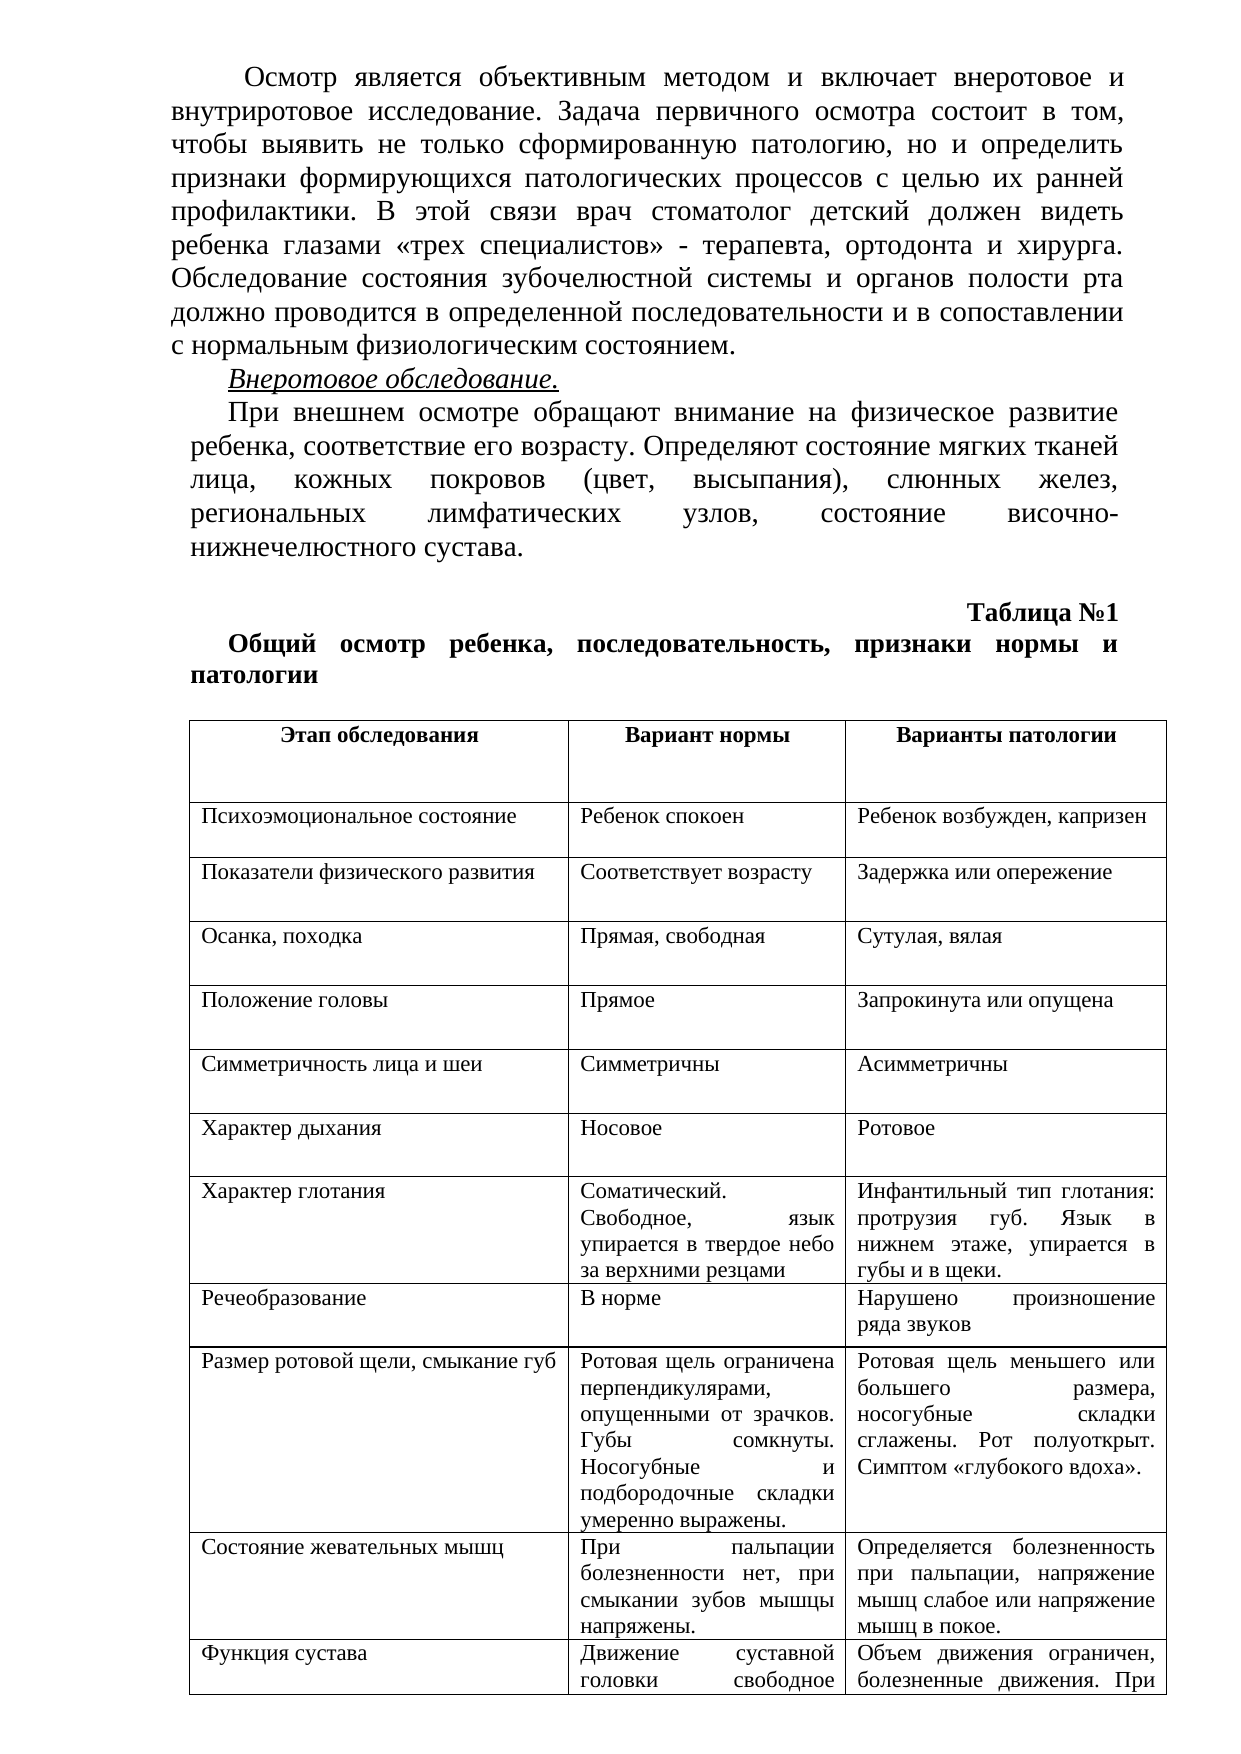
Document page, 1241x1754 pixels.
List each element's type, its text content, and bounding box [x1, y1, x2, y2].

table_cell Состояние жевательных мышц [190, 1533, 568, 1638]
text Внеротовое обследование. [190, 361, 1119, 394]
table_cell Осанка, походка [190, 922, 568, 985]
table_header Варианты патологии [846, 721, 1166, 802]
table_cell Положение головы [190, 986, 568, 1049]
table_cell Инфантильный тип глотания: протрузия губ. Язык в нижнем этаже, упирается в губы и в щеки. [846, 1177, 1166, 1283]
table_cell Размер ротовой щели, смыкание губ [190, 1348, 568, 1532]
table_cell В норме [569, 1284, 845, 1346]
table_header Этап обследования [190, 721, 568, 802]
table_cell Ротовое [846, 1114, 1166, 1176]
table_cell Характер глотания [190, 1177, 568, 1283]
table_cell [846, 1640, 1166, 1694]
table_cell Запрокинута или опущена [846, 986, 1166, 1049]
text При внешнем осмотре обращают внимание на физическое развитие ребенка, соответствие его возрасту. Определяют состояние мягких тканей лица, кожных покровов (цвет, высыпания), слюнных желез, региональных лимфатических узлов, состояние височно-нижнечелюстного сустава. [190, 394, 1119, 562]
table_cell Ротовая щель меньшего или большего размера, носогубные складки сглажены. Рот полуоткрыт. Симптом «глубокого вдоха». [846, 1348, 1166, 1532]
table_cell Ротовая щель ограничена перпендикулярами, опущенными от зрачков. Губы сомкнуты. Носогубные и подбородочные складки умеренно выражены. [569, 1348, 845, 1532]
table_cell Соматический. Свободное, язык упирается в твердое небо за верхними резцами [569, 1177, 845, 1283]
table_cell Асимметричны [846, 1050, 1166, 1112]
table_cell Характер дыхания [190, 1114, 568, 1176]
table_cell Речеобразование [190, 1284, 568, 1346]
table_header Вариант нормы [569, 721, 845, 802]
table_cell Психоэмоциональное состояние [190, 803, 568, 857]
text Осмотр является объективным методом и включает внеротовое и внутриротовое исследование. Задача первичного осмотра состоит в том, чтобы выявить не только сформированную патологию, но и определить признаки формирующихся патологических процессов с целью их ранней профилактики. В этой связи врач стоматолог детский должен видеть ребенка глазами «трех специалистов» - терапевта, ортодонта и хирурга. Обследование состояния зубочелюстной системы и органов полости рта должно проводится в определенной последовательности и в сопоставлении с нормальным физиологическим состоянием. [171, 59, 1124, 361]
table_cell Сутулая, вялая [846, 922, 1166, 985]
table_cell Прямое [569, 986, 845, 1049]
text Общий осмотр ребенка, последовательность, признаки нормы и патологии [190, 627, 1119, 689]
table_cell Соответствует возрасту [569, 858, 845, 921]
table_cell Ребенок возбужден, капризен [846, 803, 1166, 857]
text Таблица №1 [190, 596, 1119, 627]
table_cell Определяется болезненность при пальпации, напряжение мышц слабое или напряжение мышц в покое. [846, 1533, 1166, 1638]
table_cell Функция сустава [190, 1640, 568, 1694]
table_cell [569, 1640, 845, 1694]
table_cell Ребенок спокоен [569, 803, 845, 857]
table_cell При пальпации болезненности нет, при смыкании зубов мышцы напряжены. [569, 1533, 845, 1638]
table_cell Симметричны [569, 1050, 845, 1112]
table_cell Прямая, свободная [569, 922, 845, 985]
table_cell Задержка или опережение [846, 858, 1166, 921]
table_cell Симметричность лица и шеи [190, 1050, 568, 1112]
table_cell Показатели физического развития [190, 858, 568, 921]
table_cell Нарушено произношение ряда звуков [846, 1284, 1166, 1346]
table_cell Носовое [569, 1114, 845, 1176]
